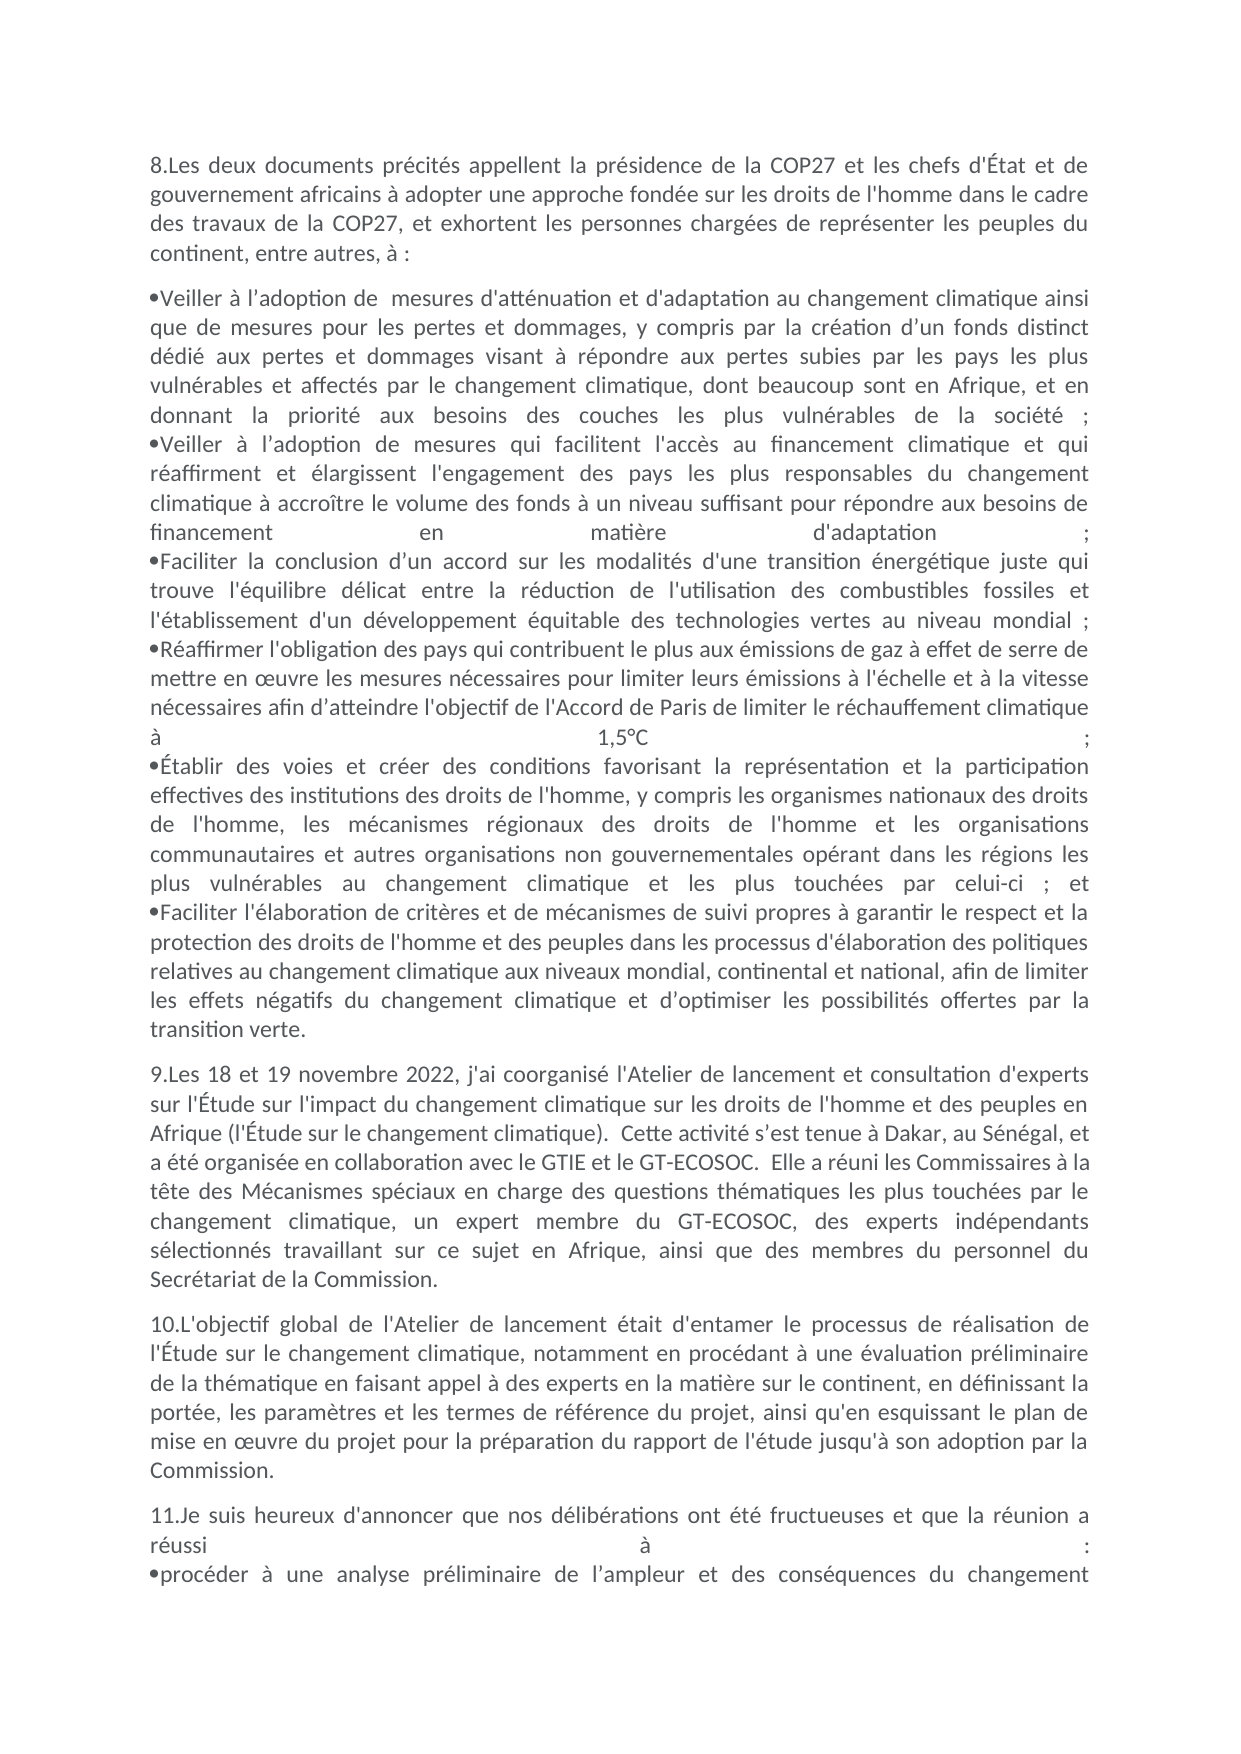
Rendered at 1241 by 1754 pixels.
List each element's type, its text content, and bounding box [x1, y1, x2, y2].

text Veiller à l’adoption de mesures d'atténuation et d'adaptation au changement climatique ainsi que de mesures pour les pertes et dommages, y compris par la création d’un fonds distinct dédié aux pertes et dommages visant à répondre aux pertes subies par les pays les plus vulnérables et affectés par le changement climatique, dont beaucoup sont en Afrique, et en donnant la priorité aux besoins des couches les plus vulnérables de la société ; Veiller à l’adoption de mesures qui facilitent l'accès au financement climatique et qui réaffirment et élargissent l'engagement des pays les plus responsables du changement climatique à accroître le volume des fonds à un niveau suffisant pour répondre aux besoins de financement en matière d'adaptation ; Faciliter la conclusion d’un accord sur les modalités d'une transition énergétique juste qui trouve l'équilibre délicat entre la réduction de l'utilisation des combustibles fossiles et l'établissement d'un développement équitable des technologies vertes au niveau mondial ; Réaffirmer l'obligation des pays qui contribuent le plus aux émissions de gaz à effet de serre de mettre en œuvre les mesures nécessaires pour limiter leurs émissions à l'échelle et à la vitesse nécessaires afin d’atteindre l'objectif de l'Accord de Paris de limiter le réchauffement climatique à 1,5°C ; Établir des voies et créer des conditions favorisant la représentation et la participation effectives des institutions des droits de l'homme, y compris les organismes nationaux des droits de l'homme, les mécanismes régionaux des droits de l'homme et les organisations communautaires et autres organisations non gouvernementales opérant dans les régions les plus vulnérables au changement climatique et les plus touchées par celui-ci ; et Faciliter l'élaboration de critères et de mécanismes de suivi propres à garantir le respect et la protection des droits de l'homme et des peuples dans les processus d'élaboration des politiques relatives au changement climatique aux niveaux mondial, continental et national, afin de limiter les effets négatifs du changement climatique et d’optimiser les possibilités offertes par la transition verte. [150, 283, 1090, 1044]
text 8.Les deux documents précités appellent la présidence de la COP27 et les chefs d'État et de gouvernement africains à adopter une approche fondée sur les droits de l'homme dans le cadre des travaux de la COP27, et exhortent les personnes chargées de représenter les peuples du continent, entre autres, à : [150, 150, 1090, 267]
text 9.Les 18 et 19 novembre 2022, j'ai coorganisé l'Atelier de lancement et consultation d'experts sur l'Étude sur l'impact du changement climatique sur les droits de l'homme et des peuples en Afrique (l'Étude sur le changement climatique). Cette activité s’est tenue à Dakar, au Sénégal, et a été organisée en collaboration avec le GTIE et le GT-ECOSOC. Elle a réuni les Commissaires à la tête des Mécanismes spéciaux en charge des questions thématiques les plus touchées par le changement climatique, un expert membre du GT-ECOSOC, des experts indépendants sélectionnés travaillant sur ce sujet en Afrique, ainsi que des membres du personnel du Secrétariat de la Commission. [150, 1059, 1090, 1293]
text 10.L'objectif global de l'Atelier de lancement était d'entamer le processus de réalisation de l'Étude sur le changement climatique, notamment en procédant à une évaluation préliminaire de la thématique en faisant appel à des experts en la matière sur le continent, en définissant la portée, les paramètres et les termes de référence du projet, ainsi qu'en esquissant le plan de mise en œuvre du projet pour la préparation du rapport de l'étude jusqu'à son adoption par la Commission. [150, 1309, 1090, 1485]
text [150, 1500, 1090, 1588]
